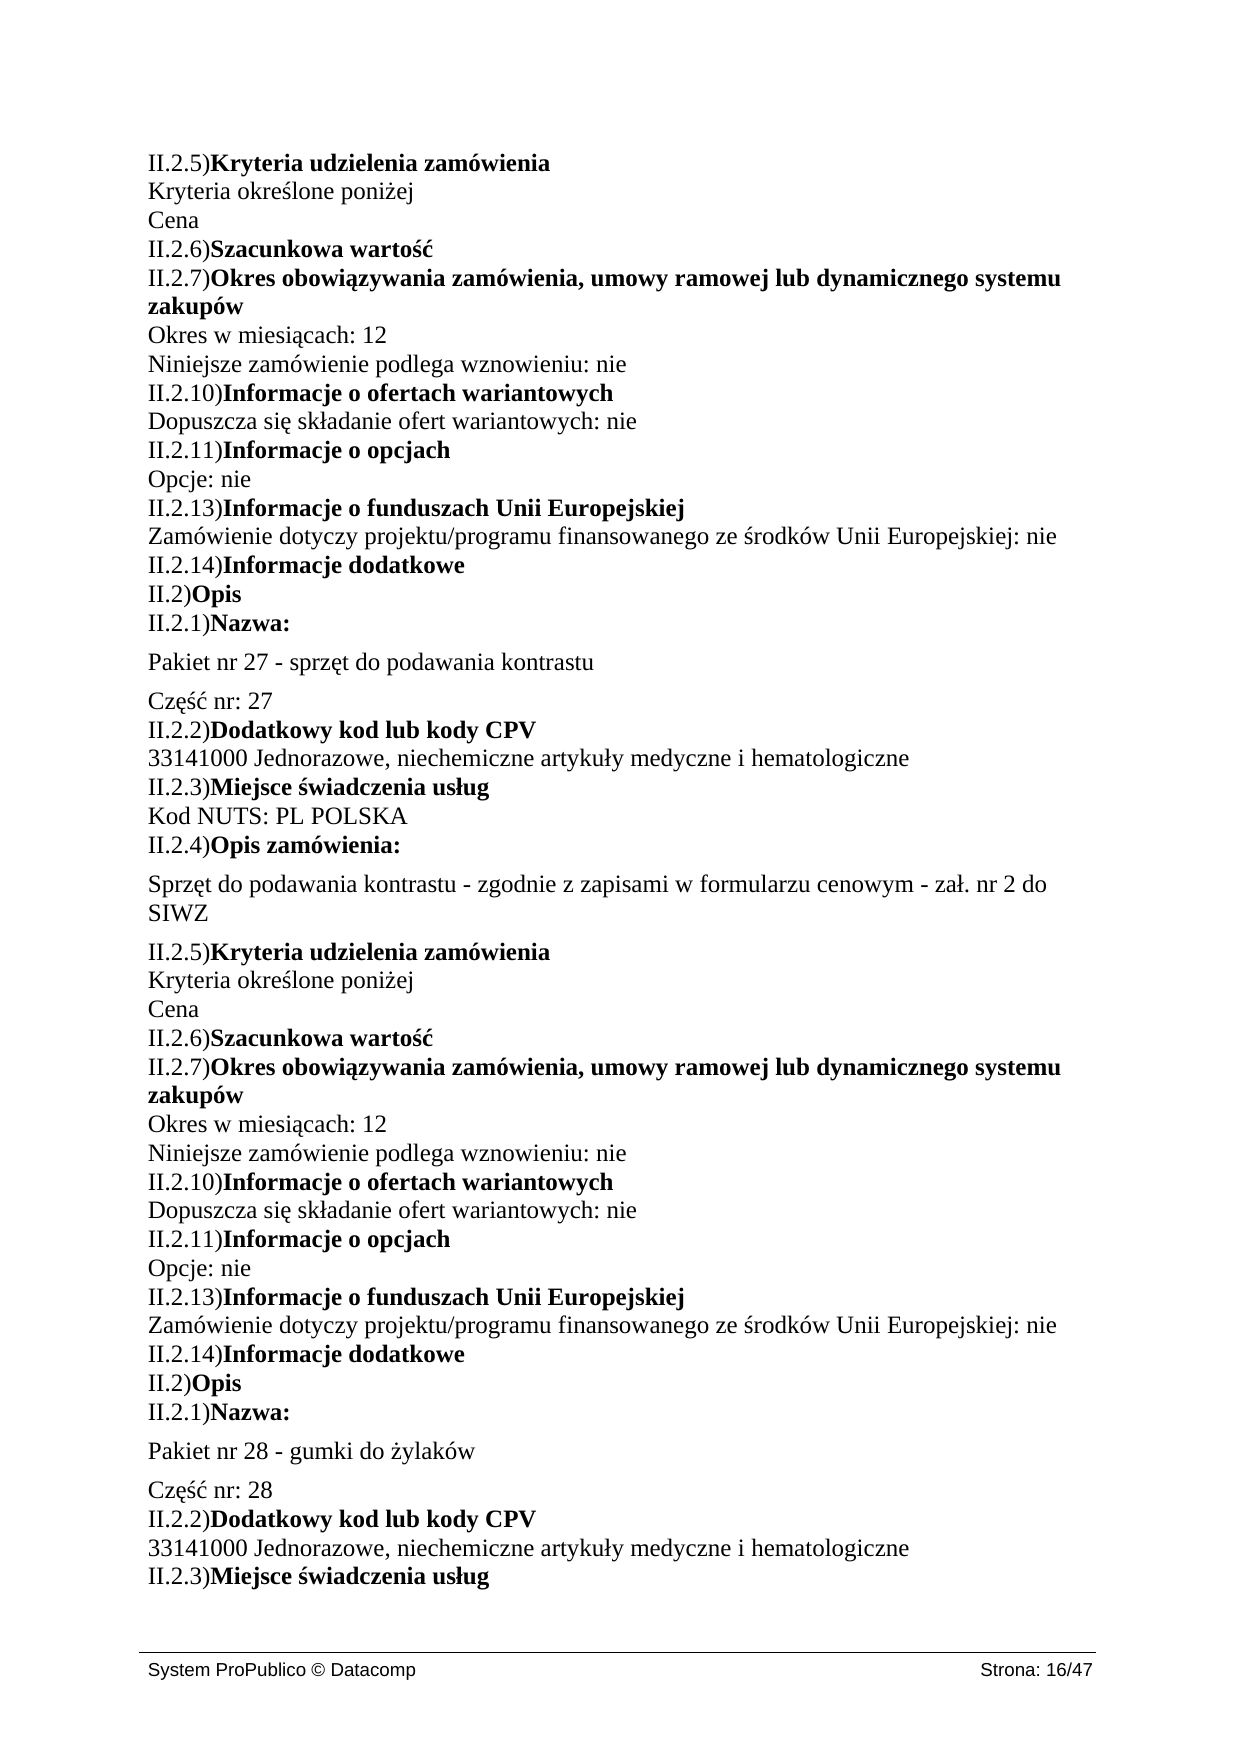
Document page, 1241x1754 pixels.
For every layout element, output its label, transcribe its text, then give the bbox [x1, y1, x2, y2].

text II.2.13)Informacje o funduszach Unii Europejskiej [148, 1282, 1107, 1311]
text Sprzęt do podawania kontrastu - zgodnie z zapisami w formularzu cenowym - zał. nr 2 do SIWZ [148, 869, 1107, 926]
text Dopuszcza się składanie ofert wariantowych: nie [148, 1196, 1107, 1224]
text II.2.6)Szacunkowa wartość [148, 1023, 1107, 1052]
text Dopuszcza się składanie ofert wariantowych: nie [148, 406, 1107, 435]
text Opcje: nie [148, 464, 1107, 493]
text II.2.14)Informacje dodatkowe [148, 1339, 1107, 1368]
text II.2.6)Szacunkowa wartość [148, 234, 1107, 263]
text II.2.5)Kryteria udzielenia zamówienia [148, 937, 1107, 966]
text Zamówienie dotyczy projektu/programu finansowanego ze środków Unii Europejskiej: nie [148, 1311, 1107, 1339]
text Cena [148, 205, 1107, 234]
text II.2.10)Informacje o ofertach wariantowych [148, 378, 1107, 406]
text II.2.1)Nazwa: [148, 608, 1107, 636]
text II.2.5)Kryteria udzielenia zamówienia [148, 148, 1107, 176]
text 33141000 Jednorazowe, niechemiczne artykuły medyczne i hematologiczne [148, 1533, 1107, 1561]
text Część nr: 27 [148, 686, 1107, 715]
text 33141000 Jednorazowe, niechemiczne artykuły medyczne i hematologiczne [148, 743, 1107, 772]
text Kryteria określone poniżej [148, 966, 1107, 994]
text Okres w miesiącach: 12 [148, 1109, 1107, 1138]
text Pakiet nr 28 - gumki do żylaków [148, 1436, 1107, 1465]
text Niniejsze zamówienie podlega wznowieniu: nie [148, 1138, 1107, 1167]
text II.2.1)Nazwa: [148, 1397, 1107, 1426]
text Pakiet nr 27 - sprzęt do podawania kontrastu [148, 647, 1107, 676]
text II.2.2)Dodatkowy kod lub kody CPV [148, 1504, 1107, 1533]
text II.2.10)Informacje o ofertach wariantowych [148, 1167, 1107, 1196]
text II.2)Opis [148, 1368, 1107, 1397]
text II.2.14)Informacje dodatkowe [148, 550, 1107, 579]
text II.2.7)Okres obowiązywania zamówienia, umowy ramowej lub dynamicznego systemu zakupów [148, 263, 1107, 320]
text II.2.11)Informacje o opcjach [148, 1224, 1107, 1253]
text Cena [148, 994, 1107, 1023]
text Kod NUTS: PL POLSKA [148, 801, 1107, 830]
text II.2.2)Dodatkowy kod lub kody CPV [148, 715, 1107, 743]
text II.2.3)Miejsce świadczenia usług [148, 772, 1107, 801]
text II.2.7)Okres obowiązywania zamówienia, umowy ramowej lub dynamicznego systemu zakupów [148, 1052, 1107, 1109]
text Część nr: 28 [148, 1475, 1107, 1504]
text II.2.13)Informacje o funduszach Unii Europejskiej [148, 493, 1107, 521]
text II.2.11)Informacje o opcjach [148, 435, 1107, 464]
text II.2.4)Opis zamówienia: [148, 830, 1107, 858]
text Niniejsze zamówienie podlega wznowieniu: nie [148, 349, 1107, 378]
text Okres w miesiącach: 12 [148, 320, 1107, 349]
text II.2)Opis [148, 579, 1107, 608]
text II.2.3)Miejsce świadczenia usług [148, 1561, 1107, 1590]
text Zamówienie dotyczy projektu/programu finansowanego ze środków Unii Europejskiej: nie [148, 521, 1107, 550]
text Opcje: nie [148, 1253, 1107, 1282]
text Kryteria określone poniżej [148, 176, 1107, 205]
